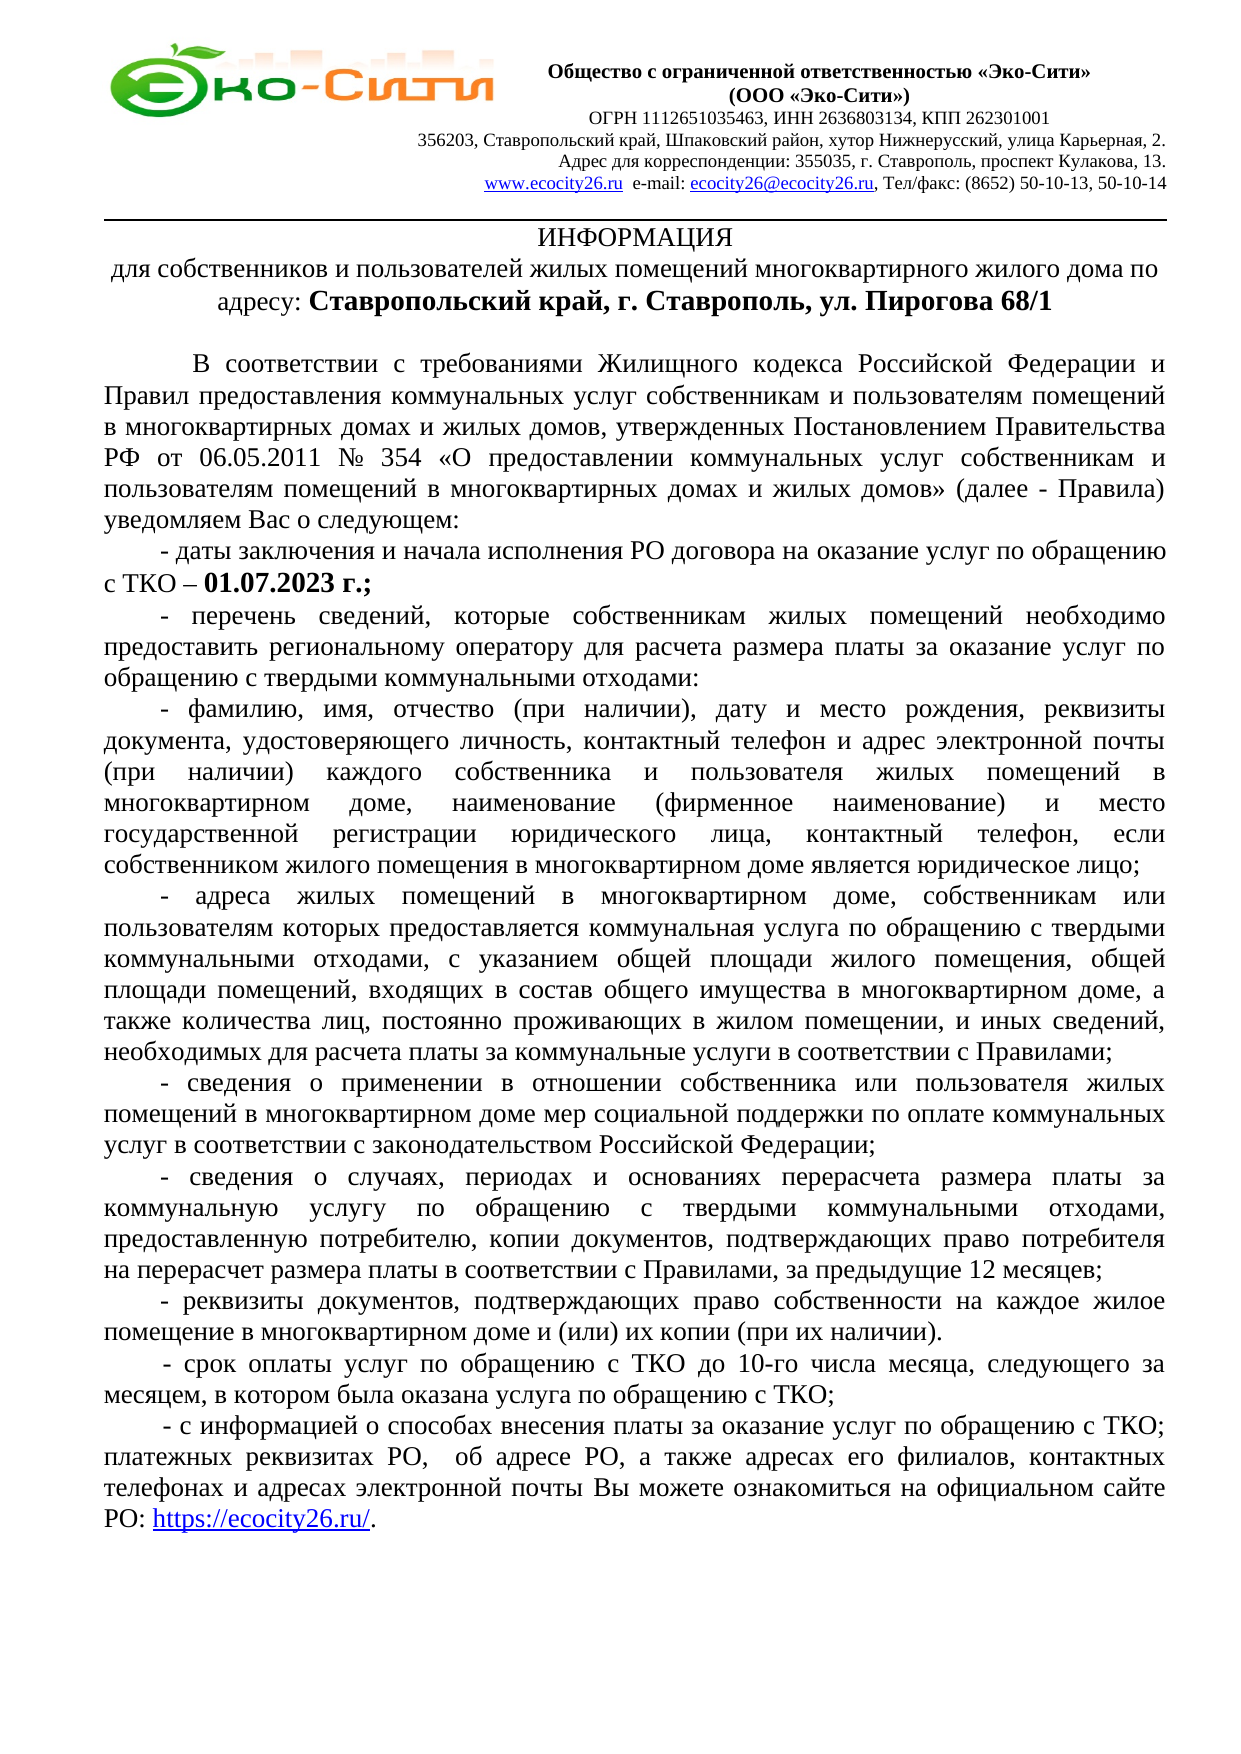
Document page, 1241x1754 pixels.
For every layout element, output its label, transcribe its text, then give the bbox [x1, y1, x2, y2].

text - срок оплаты услуг по обращению с ТКО до 10-го числа месяца, следующего за месяцем, в котором была оказана услуга по обращению с ТКО; [103, 1347, 1167, 1409]
text - реквизиты документов, подтверждающих право собственности на каждое жилое помещение в многоквартирном доме и (или) их копии (при их наличии). [103, 1284, 1167, 1347]
text - фамилию, имя, отчество (при наличии), дату и место рождения, реквизиты документа, удостоверяющего личность, контактный телефон и адрес электронной почты (при наличии) каждого собственника и пользователя жилых помещений в многоквартирном доме, наименование (фирменное наименование) и место государственной регистрации юридического лица, контактный телефон, если собственником жилого помещения в многоквартирном доме является юридическое лицо; [103, 693, 1167, 879]
text ОГРН 1112651035463, ИНН 2636803134, КПП 262301001 [472, 107, 1167, 129]
text - сведения о применении в отношении собственника или пользователя жилых помещений в многоквартирном доме мер социальной поддержки по оплате коммунальных услуг в соответствии с законодательством Российской Федерации; [103, 1066, 1167, 1160]
text для собственников и пользователей жилых помещений многоквартирного жилого дома по адресу: Ставропольский край, г. Ставрополь, ул. Пирогова 68/1 [103, 252, 1167, 316]
text www.ecocity26.ru e-mail: ecocity26@ecocity26.ru, Тел/факс: (8652) 50-10-13, 50-10-14 [103, 172, 1167, 193]
text - адреса жилых помещений в многоквартирном доме, собственникам или пользователям которых предоставляется коммунальная услуга по обращению с твердыми коммунальными отходами, с указанием общей площади жилого помещения, общей площади помещений, входящих в состав общего имущества в многоквартирном доме, а также количества лиц, постоянно проживающих в жилом помещении, и иных сведений, необходимых для расчета платы за коммунальные услуги в соответствии с Правилами; [103, 879, 1167, 1066]
text ИНФОРМАЦИЯ [103, 221, 1167, 252]
text - даты заключения и начала исполнения РО договора на оказание услуг по обращению с ТКО – 01.07.2023 г.; [103, 534, 1167, 599]
picture [0, 0, 624, 275]
text Общество с ограниченной ответственностью «Эко-Сити» [472, 59, 1167, 83]
text - сведения о случаях, периодах и основаниях перерасчета размера платы за коммунальную услугу по обращению с твердыми коммунальными отходами, предоставленную потребителю, копии документов, подтверждающих право потребителя на перерасчет размера платы в соответствии с Правилами, за предыдущие 12 месяцев; [103, 1160, 1167, 1284]
text - с информацией о способах внесения платы за оказание услуг по обращению с ТКО; платежных реквизитах РО, об адресе РО, а также адресах его филиалов, контактных телефонах и адресах электронной почты Вы можете ознакомиться на официальном сайте РО: https://ecocity26.ru/. [103, 1409, 1167, 1533]
text В соответствии с требованиями Жилищного кодекса Российской Федерации и Правил предоставления коммунальных услуг собственникам и пользователям помещений в многоквартирных домах и жилых домов, утвержденных Постановлением Правительства РФ от 06.05.2011 № 354 «О предоставлении коммунальных услуг собственникам и пользователям помещений в многоквартирных домах и жилых домов» (далее - Правила) уведомляем Вас о следующем: [103, 348, 1167, 534]
text 356203, Ставропольский край, Шпаковский район, хутор Нижнерусский, улица Карьерная, 2. [103, 129, 1167, 150]
text - перечень сведений, которые собственникам жилых помещений необходимо предоставить региональному оператору для расчета размера платы за оказание услуг по обращению с твердыми коммунальными отходами: [103, 599, 1167, 693]
text Адрес для корреспонденции: 355035, г. Ставрополь, проспект Кулакова, 13. [103, 150, 1167, 172]
text (ООО «Эко-Сити») [472, 83, 1167, 107]
